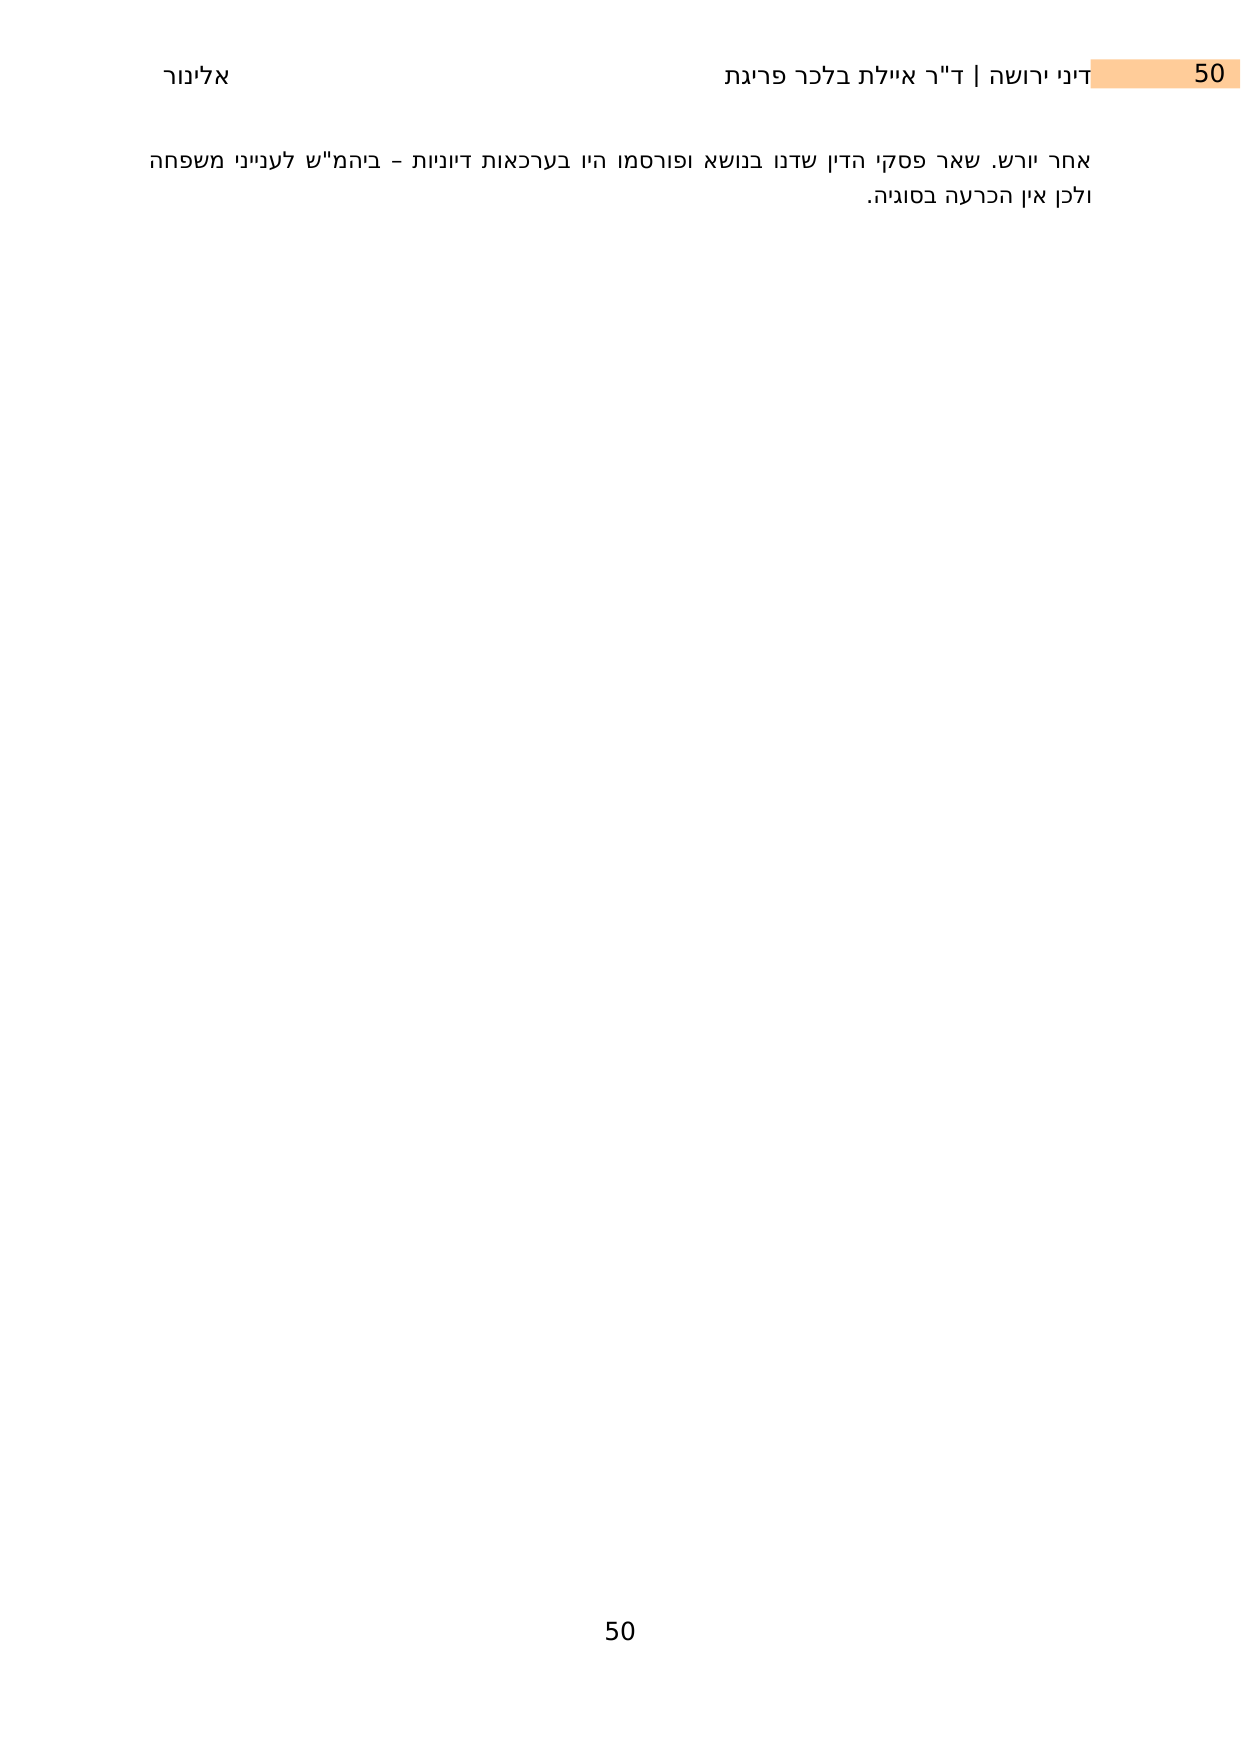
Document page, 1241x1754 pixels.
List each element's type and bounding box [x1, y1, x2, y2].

text [148, 148, 1092, 209]
